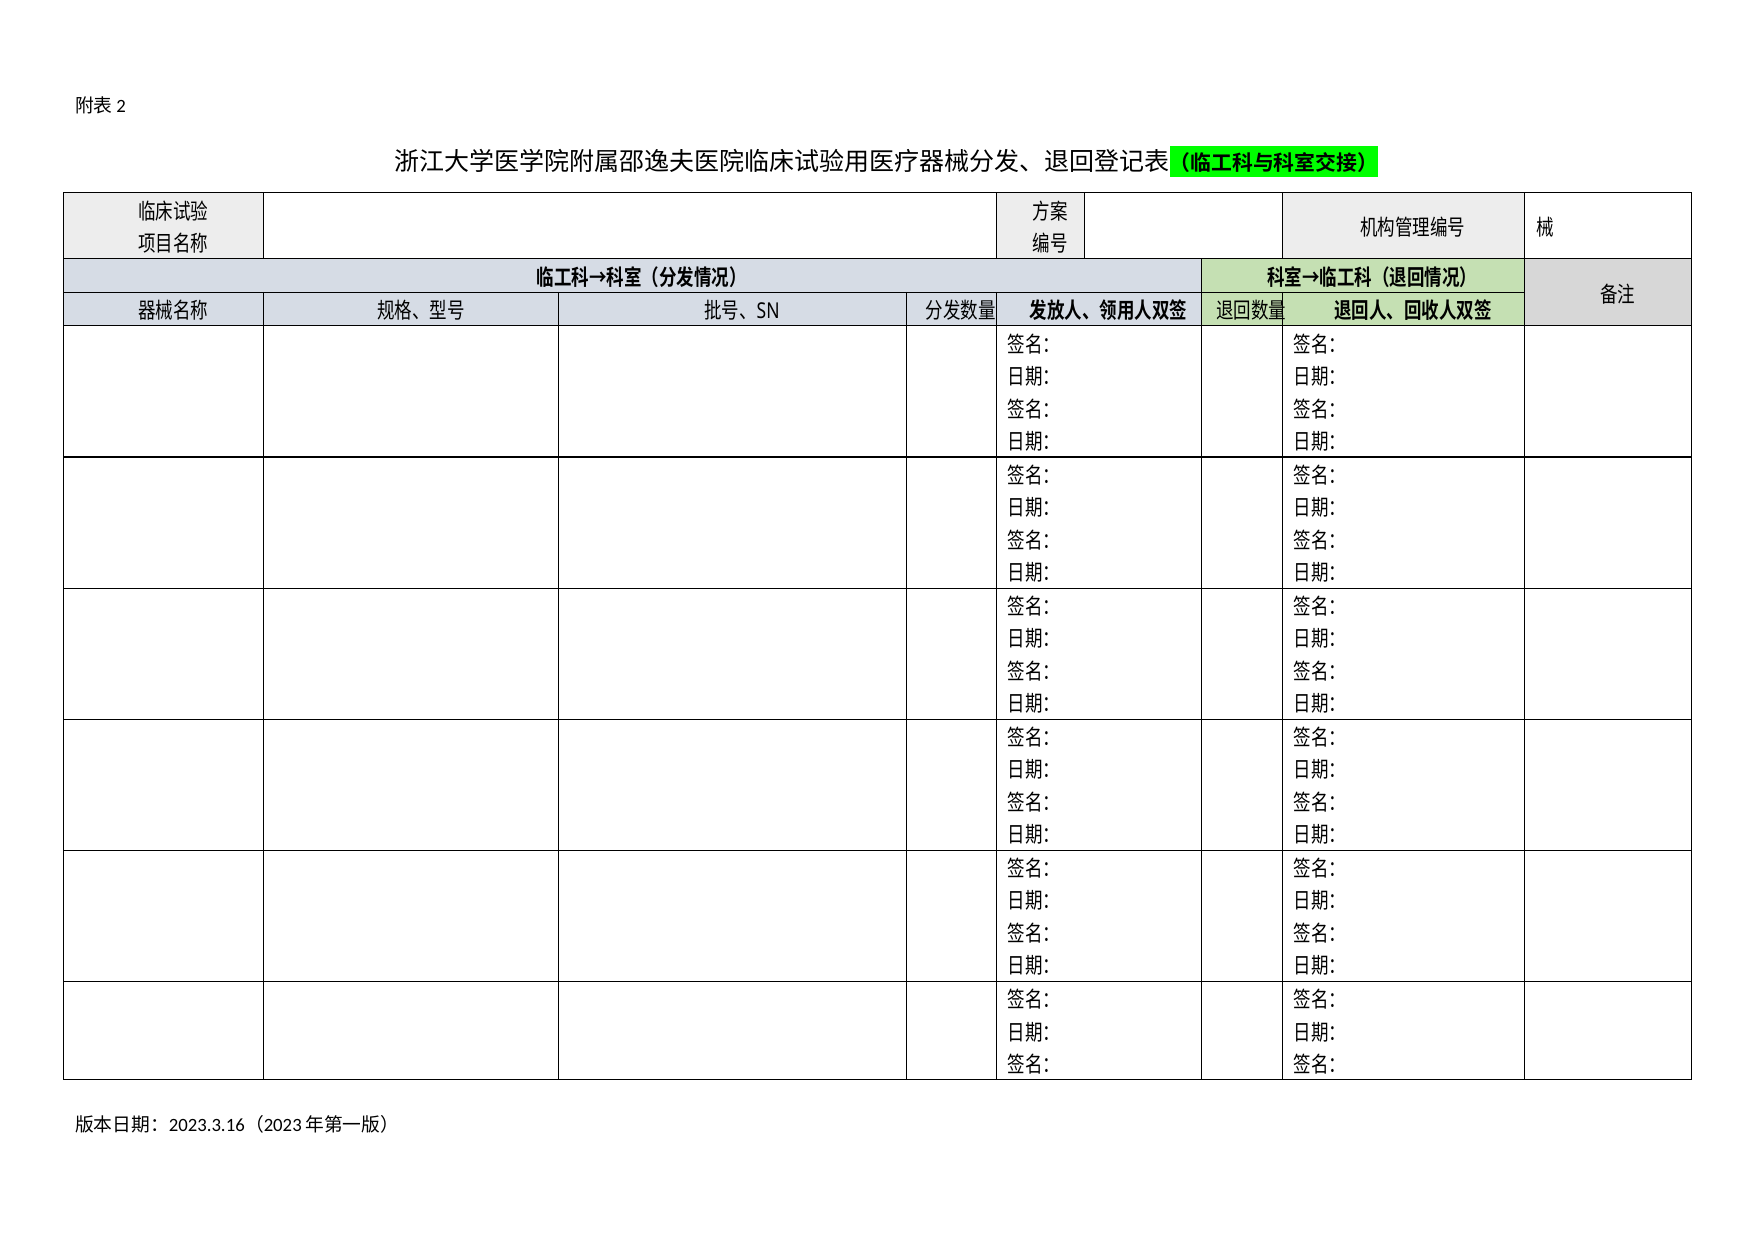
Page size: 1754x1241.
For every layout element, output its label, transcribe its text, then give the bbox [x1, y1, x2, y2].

table_cell 退回数量 [1202, 293, 1282, 325]
table_cell [907, 720, 996, 849]
table_cell [1202, 851, 1282, 981]
table_cell [1202, 589, 1282, 718]
table_cell [1525, 982, 1691, 1079]
table_cell [64, 326, 263, 456]
table_cell 签名： 日期： 签名： 日期： [1283, 326, 1524, 456]
table_cell [64, 589, 263, 718]
table_cell 签名： 日期： 签名： 日期： [1283, 982, 1524, 1079]
table_cell [559, 326, 906, 456]
table_header 临床试验 项目名称 [64, 193, 263, 258]
table_cell [1525, 720, 1691, 849]
table_cell 备注 [1525, 259, 1691, 325]
table_cell [264, 851, 558, 981]
table_cell [907, 458, 996, 587]
table_cell 规格、型号 [264, 293, 558, 325]
table_cell 签名： 日期： 签名： 日期： [1283, 851, 1524, 981]
table_cell [64, 851, 263, 981]
table_cell [559, 458, 906, 587]
table_header [264, 193, 996, 258]
table_cell [1202, 720, 1282, 849]
table_cell [1525, 458, 1691, 587]
table_cell 临工科→科室（分发情况） [64, 259, 1201, 292]
table_cell [559, 720, 906, 849]
table_cell 发放人、领用人双签 [997, 293, 1201, 325]
table_cell [907, 982, 996, 1079]
table_cell [264, 589, 558, 718]
table_cell 签名： 日期： 签名： 日期： [997, 851, 1201, 981]
table_cell [559, 589, 906, 718]
table_cell 签名： 日期： 签名： 日期： [997, 326, 1201, 456]
table_cell [559, 982, 906, 1079]
table_cell 科室→临工科（退回情况） [1202, 259, 1524, 292]
table_cell [1202, 326, 1282, 456]
table_cell 签名： 日期： 签名： 日期： [997, 458, 1201, 587]
table_cell [264, 458, 558, 587]
table_cell 签名： 日期： 签名： 日期： [997, 720, 1201, 849]
table_cell [1525, 589, 1691, 718]
table_cell [907, 326, 996, 456]
table_cell [64, 982, 263, 1079]
table_cell 签名： 日期： 签名： 日期： [997, 982, 1201, 1079]
table_cell [1525, 326, 1691, 456]
table_cell 签名： 日期： 签名： 日期： [1283, 589, 1524, 718]
table_cell [907, 851, 996, 981]
table_header 械 [1525, 193, 1691, 258]
table_cell 签名： 日期： 签名： 日期： [1283, 458, 1524, 587]
table_cell 器械名称 [64, 293, 263, 325]
table_cell [264, 982, 558, 1079]
table_cell [1202, 458, 1282, 587]
table_header [1085, 193, 1282, 258]
table_cell [1202, 982, 1282, 1079]
table_cell [264, 326, 558, 456]
table_cell 分发数量 [907, 293, 996, 325]
table_cell [64, 458, 263, 587]
table_header 方案 编号 [997, 193, 1084, 258]
table_cell 退回人、回收人双签 [1283, 293, 1524, 325]
table_header 机构管理编号 [1283, 193, 1524, 258]
table_cell 签名： 日期： 签名： 日期： [1283, 720, 1524, 849]
table_cell [264, 720, 558, 849]
table_cell 批号、SN [559, 293, 906, 325]
table_cell [1525, 851, 1691, 981]
table_cell [64, 720, 263, 849]
table_cell [907, 589, 996, 718]
table_cell 签名： 日期： 签名： 日期： [997, 589, 1201, 718]
table_cell [559, 851, 906, 981]
text 浙江大学医学院附属邵逸夫医院临床试验用医疗器械分发、退回登记表（临工科与科室交接） [75, 127, 1697, 192]
